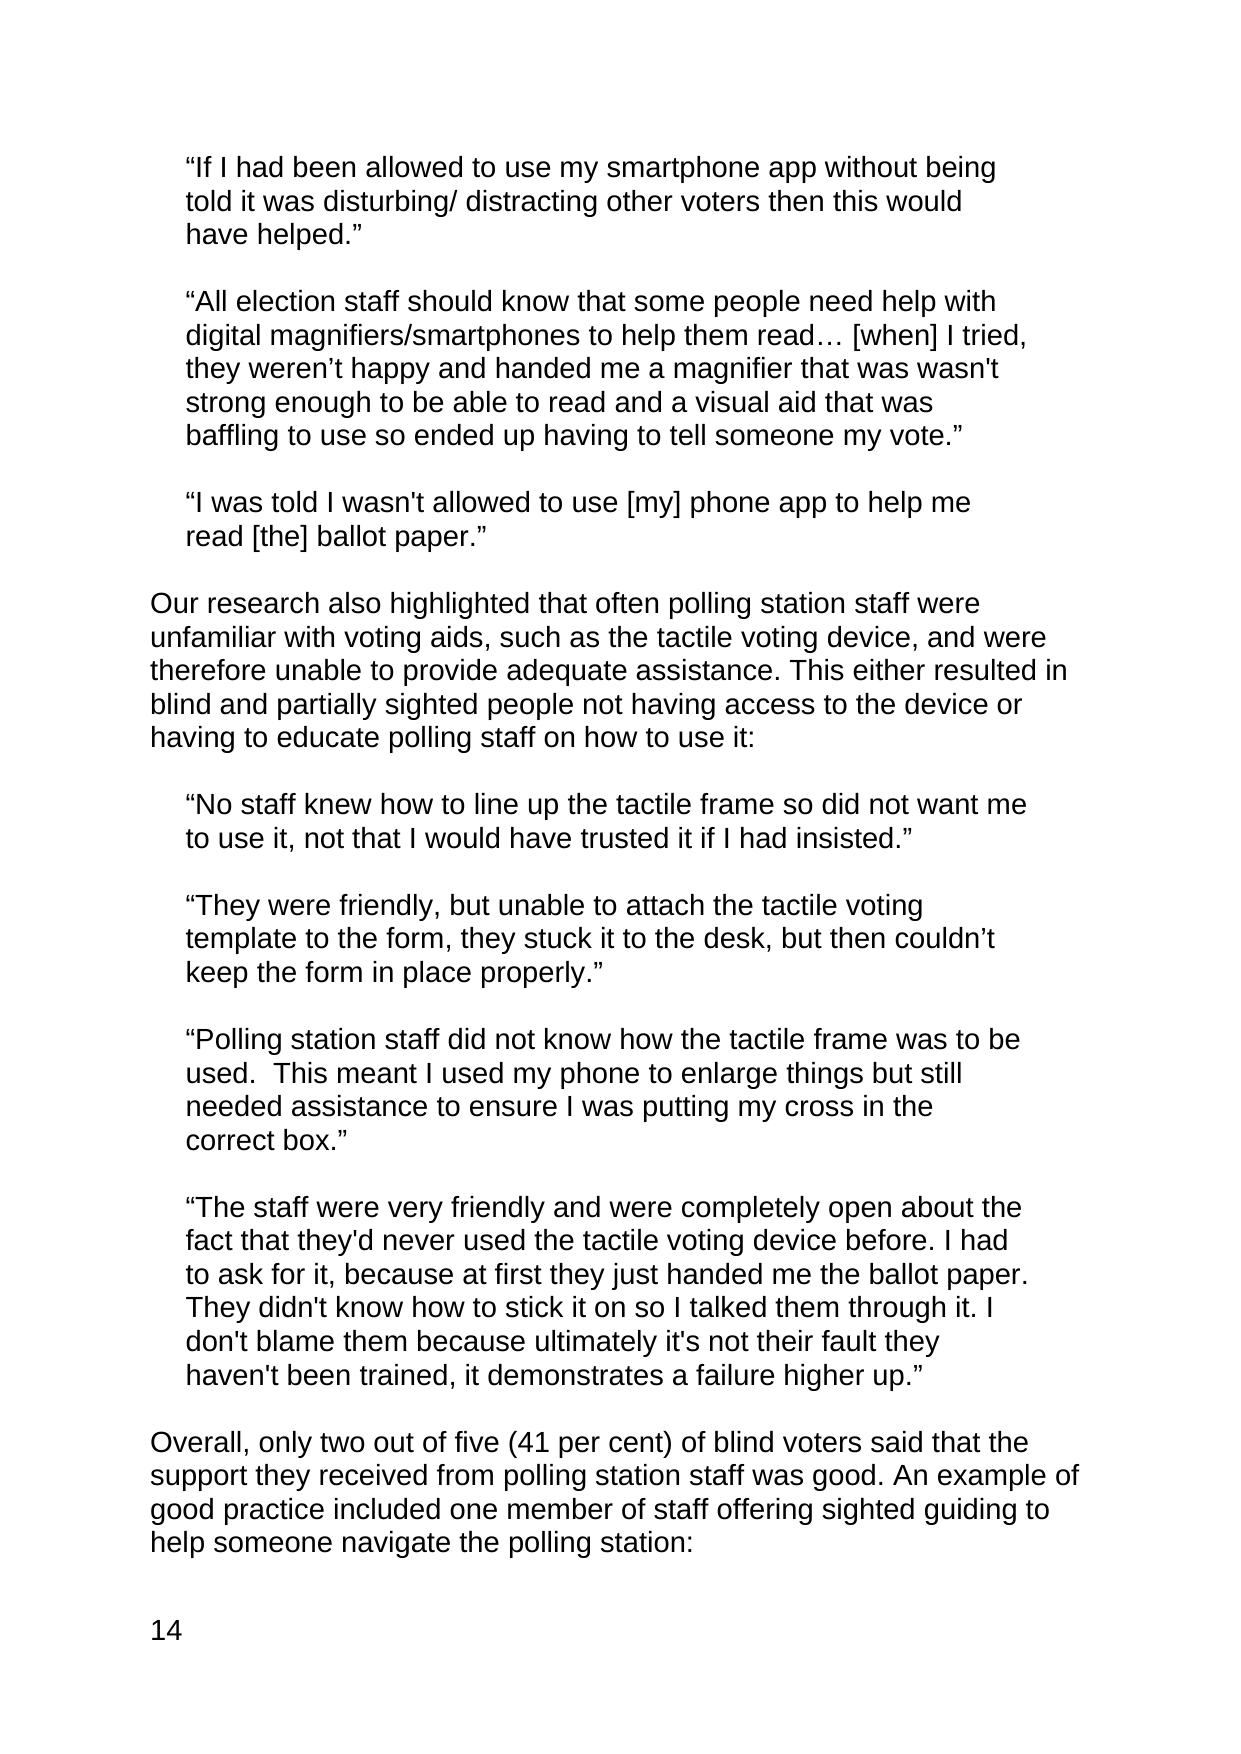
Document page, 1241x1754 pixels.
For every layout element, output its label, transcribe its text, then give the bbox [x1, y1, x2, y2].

text Overall, only two out of five (41 per cent) of blind voters said that the support they received from polling station staff was good. An example of good practice included one member of staff offering sighted guiding to help someone navigate the polling station: [150, 1424, 1090, 1559]
text “Polling station staff did not know how the tactile frame was to be used. This meant I used my phone to enlarge things but still needed assistance to ensure I was putting my cross in the correct box.” [185, 1022, 1031, 1156]
text Our research also highlighted that often polling station staff were unfamiliar with voting aids, such as the tactile voting device, and were therefore unable to provide adequate assistance. This either resulted in blind and partially sighted people not having access to the device or having to educate polling staff on how to use it: [150, 586, 1090, 754]
text “The staff were very friendly and were completely open about the fact that they'd never used the tactile voting device before. I had to ask for it, because at first they just handed me the ballot paper. They didn't know how to stick it on so I talked them through it. I don't blame them because ultimately it's not their fault they haven't been trained, it demonstrates a failure higher up.” [185, 1190, 1031, 1391]
text “No staff knew how to line up the tactile frame so did not want me to use it, not that I would have trusted it if I had insisted.” [185, 787, 1031, 854]
text “I was told I wasn't allowed to use [my] phone app to help me read [the] ballot paper.” [185, 485, 1031, 552]
text “All election staff should know that some people need help with digital magnifiers/smartphones to help them read… [when] I tried, they weren’t happy and handed me a magnifier that was wasn't strong enough to be able to read and a visual aid that was baffling to use so ended up having to tell someone my vote.” [185, 284, 1031, 452]
text “They were friendly, but unable to attach the tactile voting template to the form, they stuck it to the desk, but then couldn’t keep the form in place properly.” [185, 888, 1031, 988]
text “If I had been allowed to use my smartphone app without being told it was disturbing/ distracting other voters then this would have helped.” [185, 150, 1031, 251]
